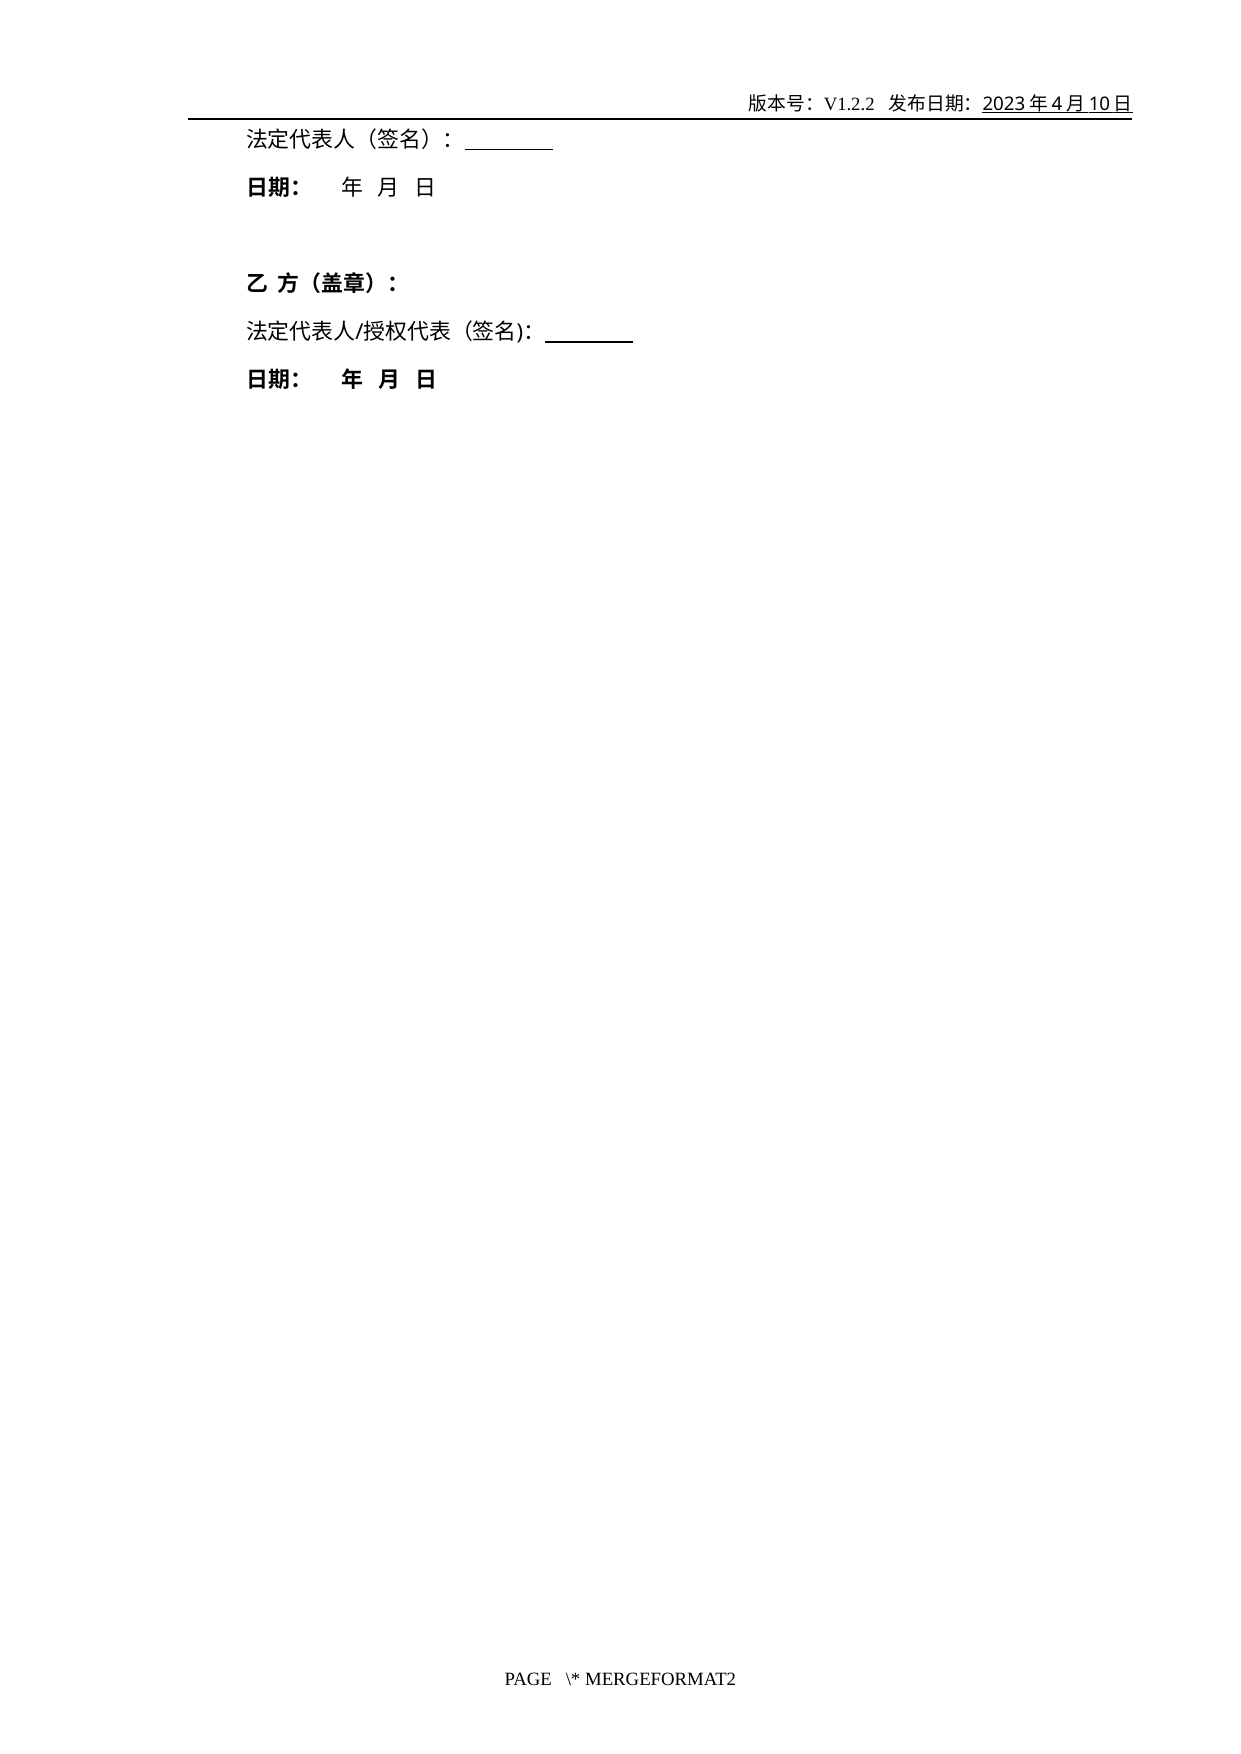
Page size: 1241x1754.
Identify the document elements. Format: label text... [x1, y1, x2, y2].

text 日期： 年 月 日 [187, 169, 1053, 202]
text 日期： 年 月 日 [187, 362, 1053, 394]
text 法定代表人/授权代表（签名)： [187, 313, 1053, 346]
text 法定代表人（签名）： [187, 121, 1053, 154]
text 乙 方（盖章）： [187, 265, 1053, 298]
